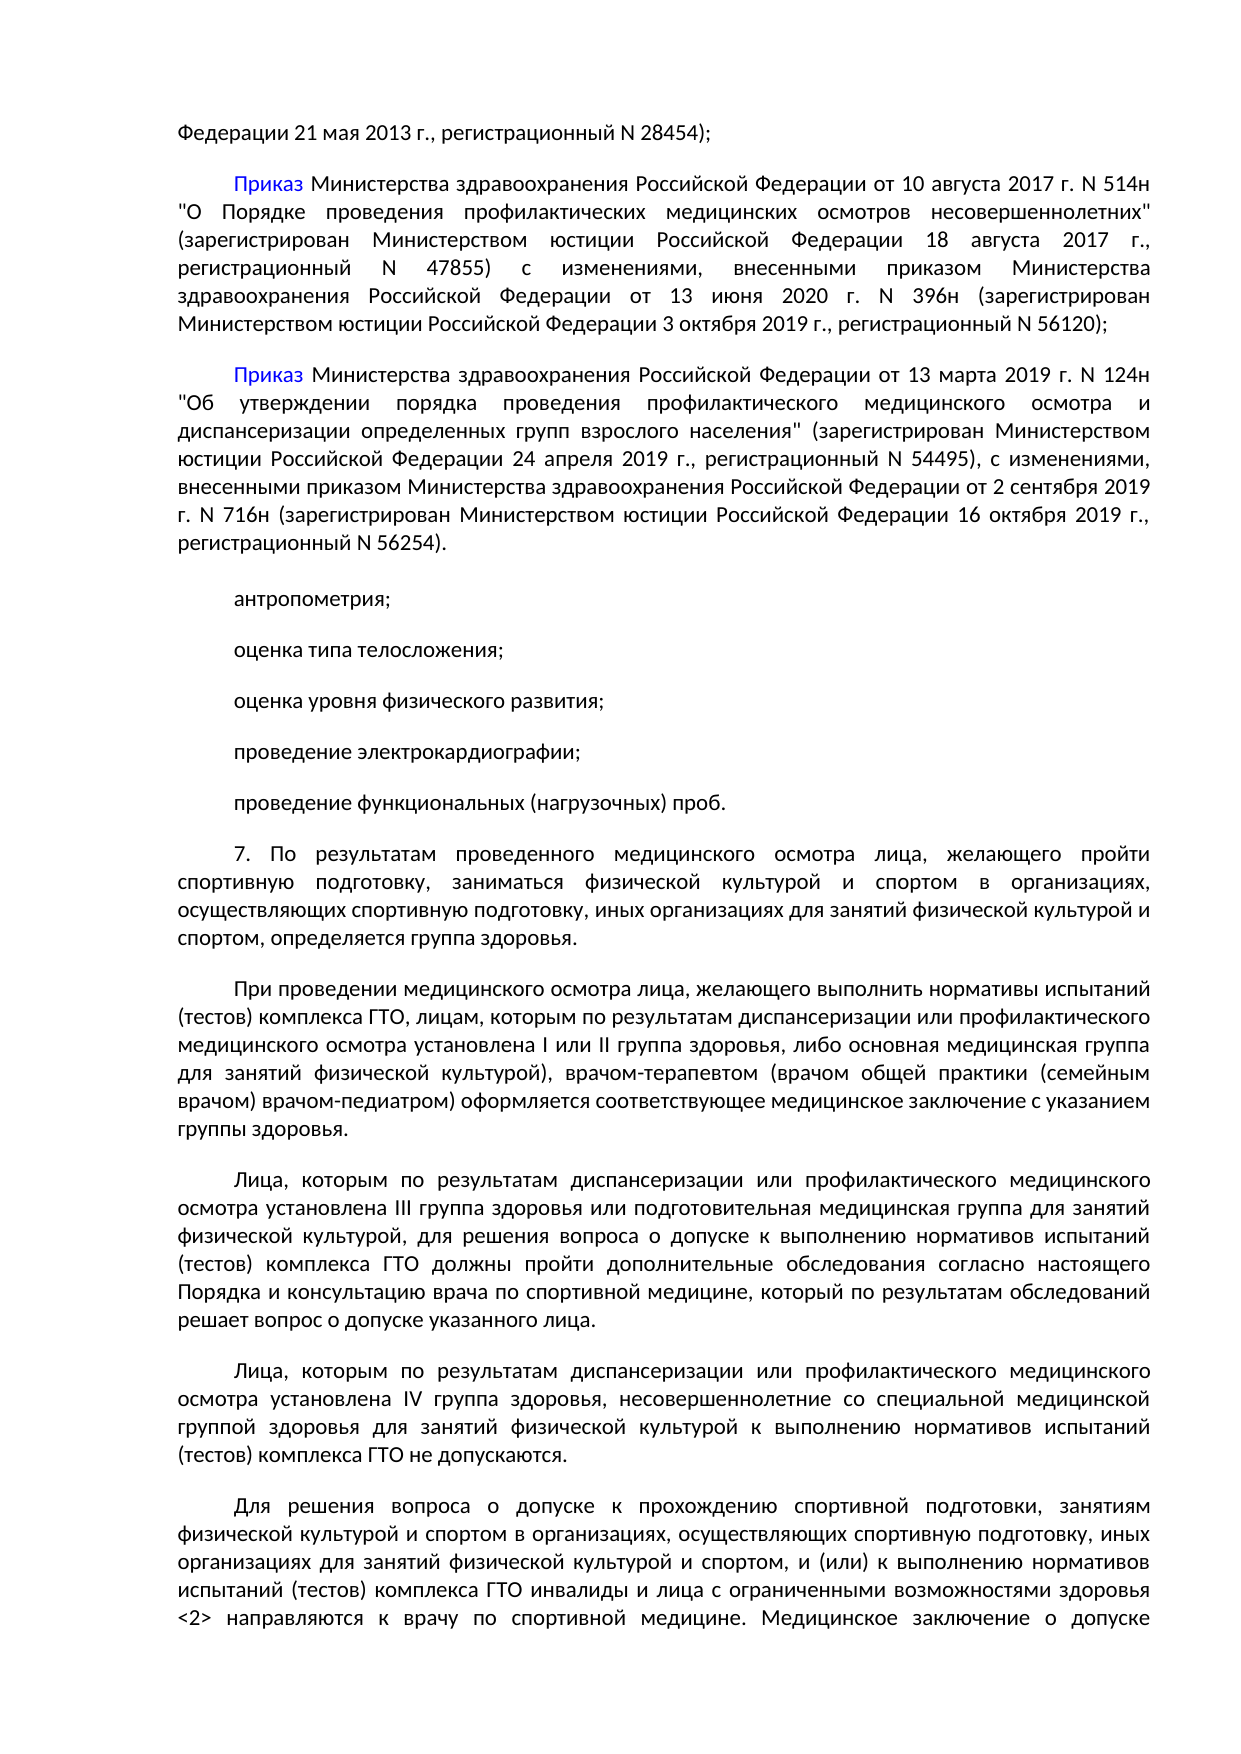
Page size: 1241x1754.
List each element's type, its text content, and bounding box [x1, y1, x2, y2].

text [177, 1491, 1152, 1631]
text 7. По результатам проведенного медицинского осмотра лица, желающего пройти спортивную подготовку, заниматься физической культурой и спортом в организациях, осуществляющих спортивную подготовку, иных организациях для занятий физической культурой и спортом, определяется группа здоровья. [177, 839, 1152, 951]
text При проведении медицинского осмотра лица, желающего выполнить нормативы испытаний (тестов) комплекса ГТО, лицам, которым по результатам диспансеризации или профилактического медицинского осмотра установлена I или II группа здоровья, либо основная медицинская группа для занятий физической культурой), врачом-терапевтом (врачом общей практики (семейным врачом) врачом-педиатром) оформляется соответствующее медицинское заключение с указанием группы здоровья. [177, 974, 1152, 1142]
text Лица, которым по результатам диспансеризации или профилактического медицинского осмотра установлена IV группа здоровья, несовершеннолетние со специальной медицинской группой здоровья для занятий физической культурой к выполнению нормативов испытаний (тестов) комплекса ГТО не допускаются. [177, 1356, 1152, 1468]
text Приказ Министерства здравоохранения Российской Федерации от 13 марта 2019 г. N 124н "Об утверждении порядка проведения профилактического медицинского осмотра и диспансеризации определенных групп взрослого населения" (зарегистрирован Министерством юстиции Российской Федерации 24 апреля 2019 г., регистрационный N 54495), с изменениями, внесенными приказом Министерства здравоохранения Российской Федерации от 2 сентября 2019 г. N 716н (зарегистрирован Министерством юстиции Российской Федерации 16 октября 2019 г., регистрационный N 56254). [177, 360, 1152, 556]
text антропометрия; [177, 584, 1152, 612]
text проведение электрокардиографии; [177, 737, 1152, 765]
text оценка уровня физического развития; [177, 686, 1152, 714]
text Приказ Министерства здравоохранения Российской Федерации от 10 августа 2017 г. N 514н "О Порядке проведения профилактических медицинских осмотров несовершеннолетних" (зарегистрирован Министерством юстиции Российской Федерации 18 августа 2017 г., регистрационный N 47855) с изменениями, внесенными приказом Министерства здравоохранения Российской Федерации от 13 июня 2020 г. N 396н (зарегистрирован Министерством юстиции Российской Федерации 3 октября 2019 г., регистрационный N 56120); [177, 169, 1152, 337]
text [177, 118, 1152, 146]
text оценка типа телосложения; [177, 635, 1152, 663]
text проведение функциональных (нагрузочных) проб. [177, 788, 1152, 816]
text Лица, которым по результатам диспансеризации или профилактического медицинского осмотра установлена III группа здоровья или подготовительная медицинская группа для занятий физической культурой, для решения вопроса о допуске к выполнению нормативов испытаний (тестов) комплекса ГТО должны пройти дополнительные обследования согласно настоящего Порядка и консультацию врача по спортивной медицине, который по результатам обследований решает вопрос о допуске указанного лица. [177, 1165, 1152, 1333]
